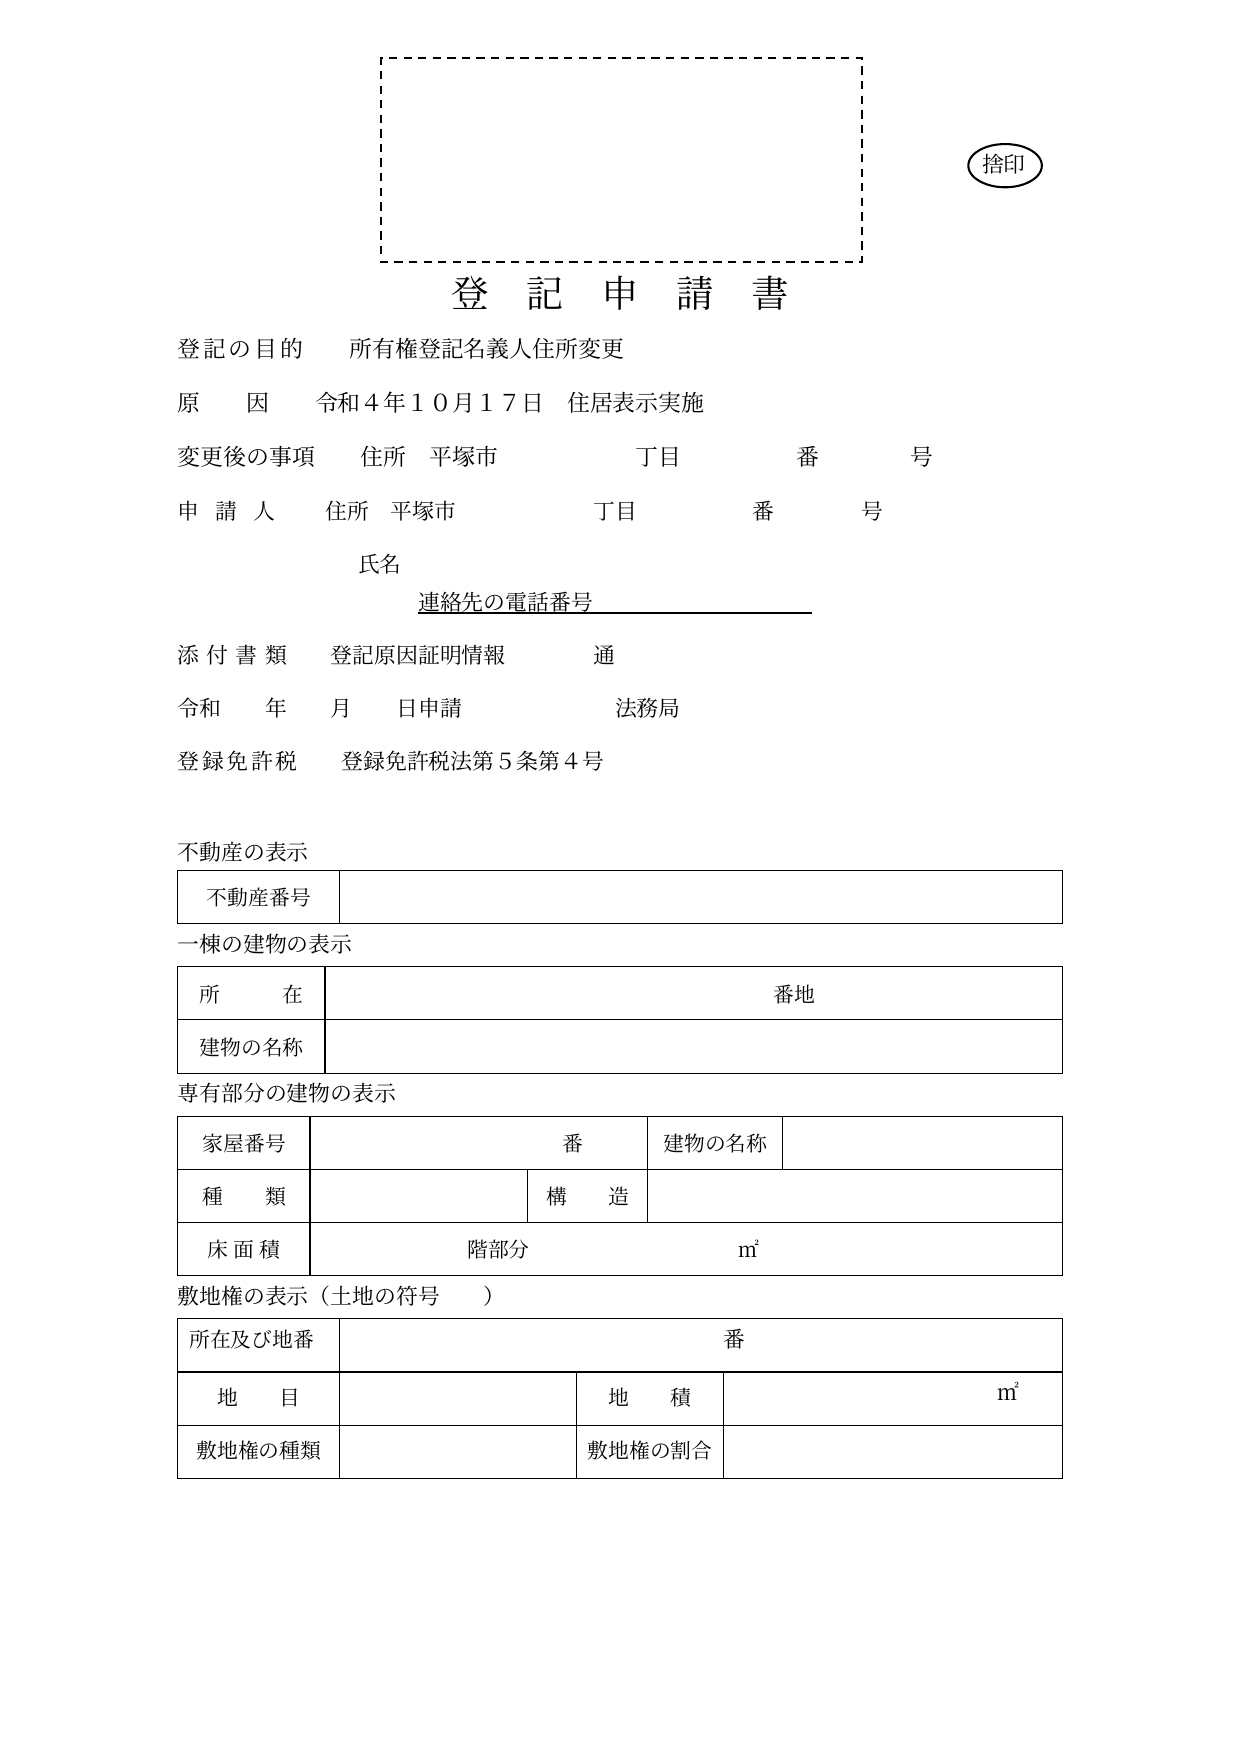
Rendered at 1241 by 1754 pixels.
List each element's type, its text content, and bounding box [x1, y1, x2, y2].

table_header 不動産番号 [178, 871, 339, 923]
table_header 所 在 [178, 967, 324, 1019]
text 敷地権の表示（土地の符号 ） [177, 1276, 1063, 1313]
text 令和 年 月 日申請 法務局 [177, 688, 1063, 726]
table_cell [311, 1170, 527, 1222]
text 添付書類 登記原因証明情報 通 [177, 635, 1063, 673]
table_header 番 [340, 1319, 1062, 1371]
text 原因 令和４年１０月１７日 住居表示実施 [177, 383, 1063, 421]
table_cell 構 造 [528, 1170, 647, 1222]
table_cell 種 類 [178, 1170, 309, 1222]
text 登記の目的 所有権登記名義人住所変更 [177, 329, 1063, 367]
table_header 所在及び地番 [178, 1319, 339, 1371]
table_cell [340, 1426, 576, 1478]
table_cell [326, 1020, 1062, 1072]
text 専有部分の建物の表示 [177, 1074, 1063, 1111]
table_cell 床面積 [178, 1223, 309, 1275]
text 変更後の事項 住所 平塚市 丁目 番 号 [177, 437, 1063, 475]
text 登 記 申 請 書 [177, 254, 1063, 329]
table_header 番 [311, 1117, 647, 1169]
table_cell ㎡ [724, 1373, 1062, 1424]
table_header 建物の名称 [648, 1117, 782, 1169]
table_header 家屋番号 [178, 1117, 309, 1169]
text 連絡先の電話番号 [177, 582, 1063, 619]
text 不動産の表示 [177, 832, 1063, 870]
table_cell 敷地権の割合 [577, 1426, 723, 1478]
table_cell [648, 1170, 1062, 1222]
table_cell 地 目 [178, 1373, 339, 1424]
table_header 番地 [326, 967, 1062, 1019]
table_cell 建物の名称 [178, 1020, 324, 1072]
text 申請人 住所 平塚市 丁目 番 号 [177, 491, 1063, 529]
text 登録免許税 登録免許税法第５条第４号 [177, 742, 1063, 779]
table_cell [340, 1373, 576, 1424]
text 氏名 [177, 544, 1063, 582]
text 一棟の建物の表示 [177, 924, 1063, 961]
table_header [783, 1117, 1062, 1169]
table_header [340, 871, 1062, 923]
table_cell 階部分 ㎡ [311, 1223, 1062, 1275]
table_cell [724, 1426, 1062, 1478]
table_cell 地 積 [577, 1373, 723, 1424]
table_cell 敷地権の種類 [178, 1426, 339, 1478]
